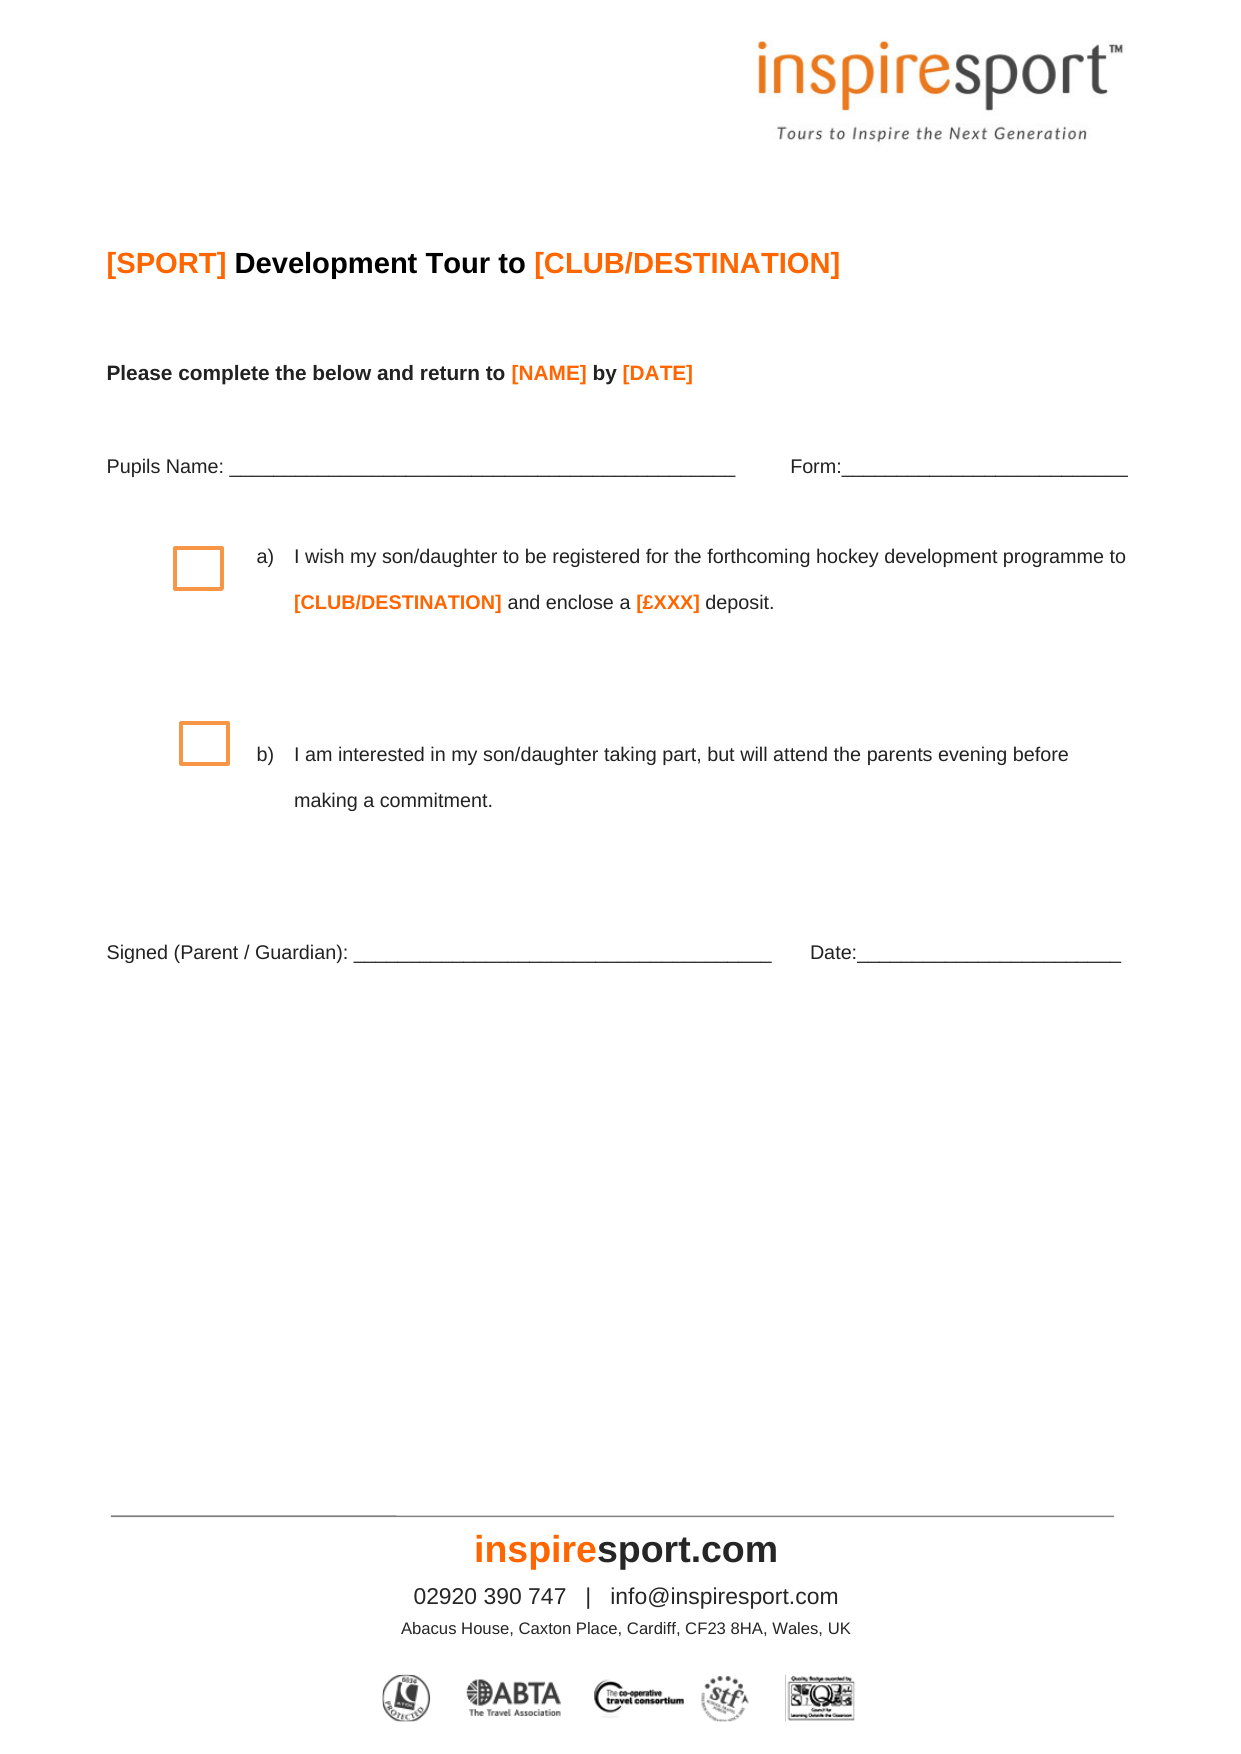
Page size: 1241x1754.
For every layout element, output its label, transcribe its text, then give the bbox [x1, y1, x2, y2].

text Please complete the below and return to [NAME] by [DATE] [106, 361, 1134, 385]
text [SPORT] Development Tour to [CLUB/DESTINATION] [106, 246, 1134, 280]
list I am interested in my son/daughter taking part, but will attend the parents evening before making a commitment. [256, 743, 1134, 867]
picture [731, 6, 1147, 175]
text Signed (Parent / Guardian): ______________________________________ Date:________________________ [106, 941, 1134, 963]
text Pupils Name: ______________________________________________ Form:__________________________ [106, 454, 1134, 477]
list I wish my son/daughter to be registered for the forthcoming hockey development programme to [CLUB/DESTINATION] and enclose a [£XXX] deposit. [256, 545, 1134, 613]
picture [382, 1674, 855, 1722]
